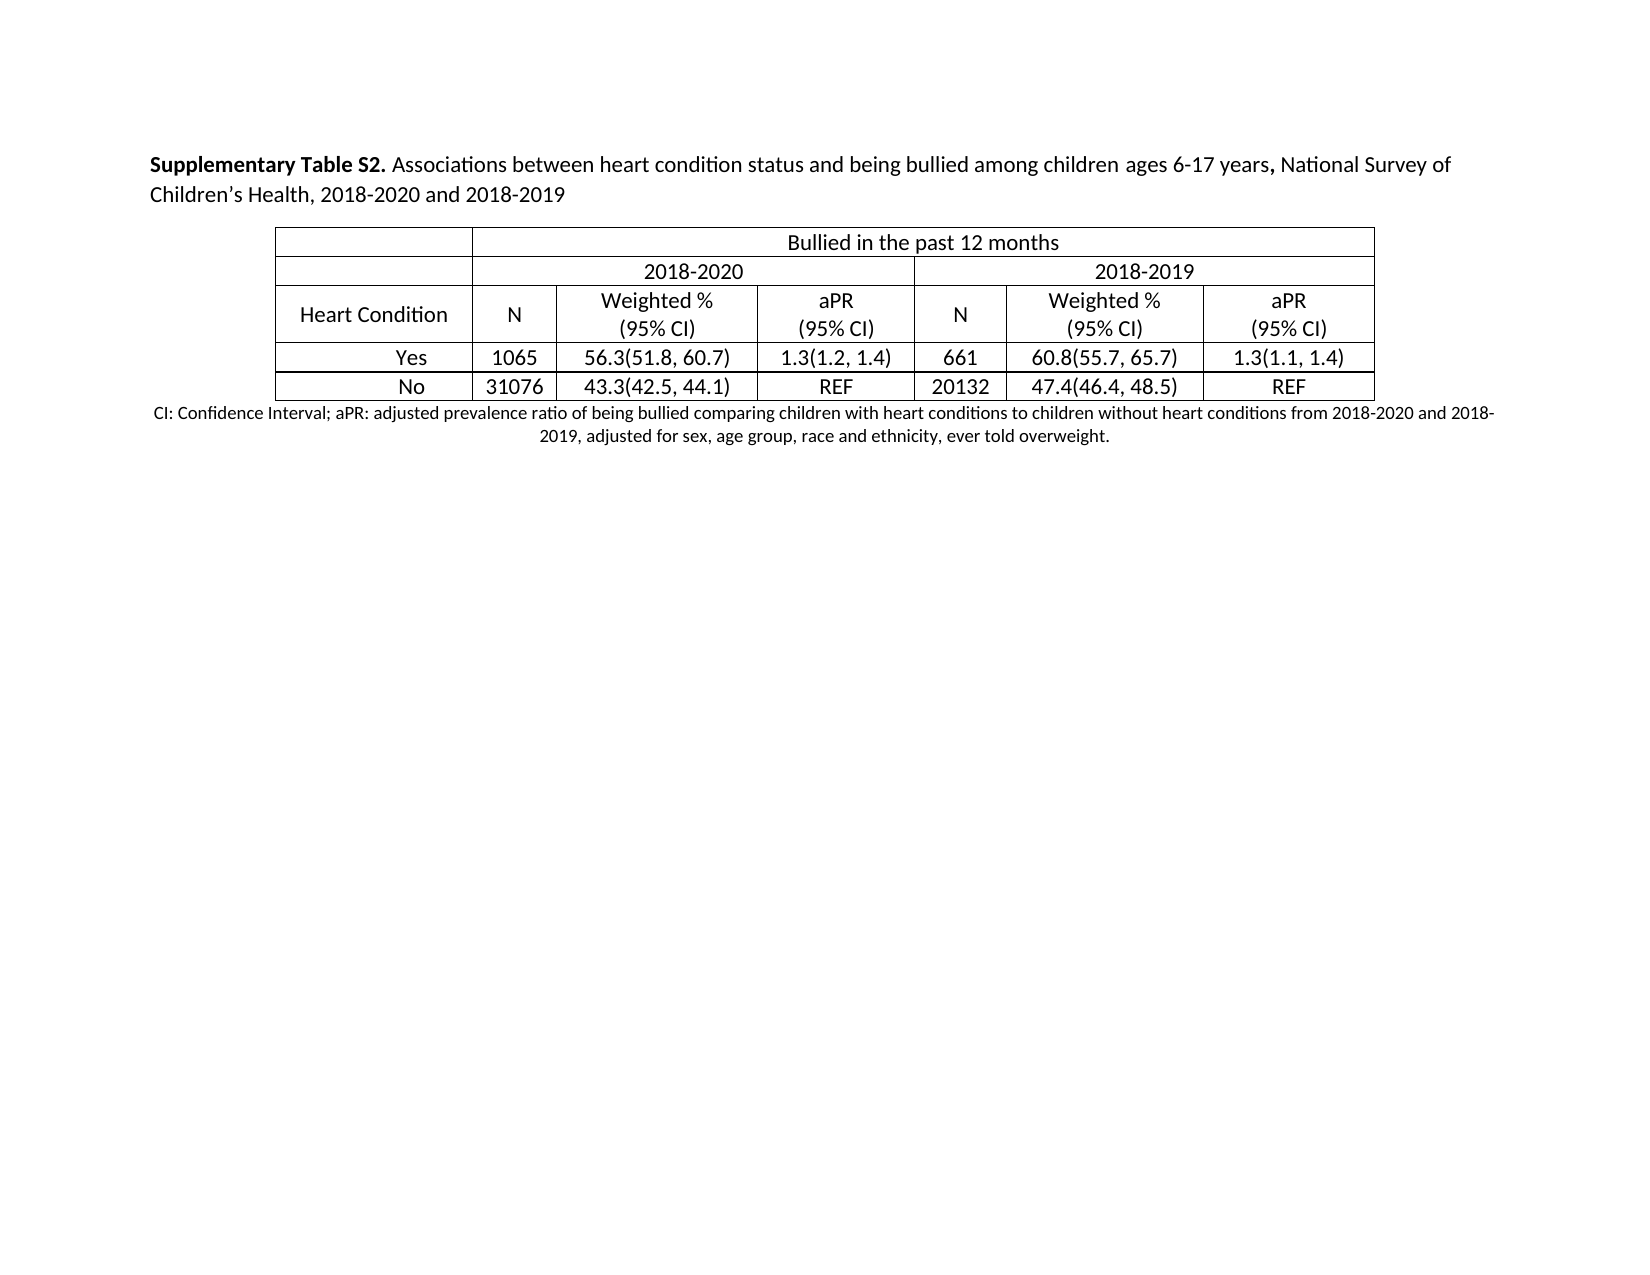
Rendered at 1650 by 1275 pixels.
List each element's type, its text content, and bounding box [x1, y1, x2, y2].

table_cell Yes [276, 343, 472, 371]
table_cell 20132 [915, 373, 1006, 400]
table_cell aPR (95% CI) [1204, 286, 1374, 342]
table_cell 31076 [473, 373, 556, 400]
table_cell Heart Condition [276, 286, 472, 342]
table_cell 1.3(1.1, 1.4) [1204, 343, 1374, 371]
table_cell 47.4(46.4, 48.5) [1007, 373, 1203, 400]
table_cell Weighted % (95% CI) [1007, 286, 1203, 342]
table_cell 60.8(55.7, 65.7) [1007, 343, 1203, 371]
table_cell REF [758, 373, 914, 400]
table_cell 56.3(51.8, 60.7) [557, 343, 757, 371]
table_cell Weighted % (95% CI) [557, 286, 757, 342]
table_cell [276, 257, 472, 285]
table_cell 2018-2019 [915, 257, 1374, 285]
table_cell aPR (95% CI) [758, 286, 914, 342]
table_cell No [276, 373, 472, 400]
table_cell 43.3(42.5, 44.1) [557, 373, 757, 400]
table_cell 661 [915, 343, 1006, 371]
table_header [276, 228, 472, 256]
table_header Bullied in the past 12 months [473, 228, 1374, 256]
table_cell N [915, 286, 1006, 342]
table_cell REF [1204, 373, 1374, 400]
table_cell 2018-2020 [473, 257, 914, 285]
text Supplementary Table S2. Associations between heart condition status and being bullied among children ages 6-17 years, National Survey of Children’s Health, 2018-2020 and 2018-2019 [150, 150, 1500, 208]
text CI: Confidence Interval; aPR: adjusted prevalence ratio of being bullied comparing children with heart conditions to children without heart conditions from 2018-2020 and 2018-2019, adjusted for sex, age group, race and ethnicity, ever told overweight. [150, 401, 1500, 447]
table_cell 1.3(1.2, 1.4) [758, 343, 914, 371]
table_cell N [473, 286, 556, 342]
table_cell 1065 [473, 343, 556, 371]
